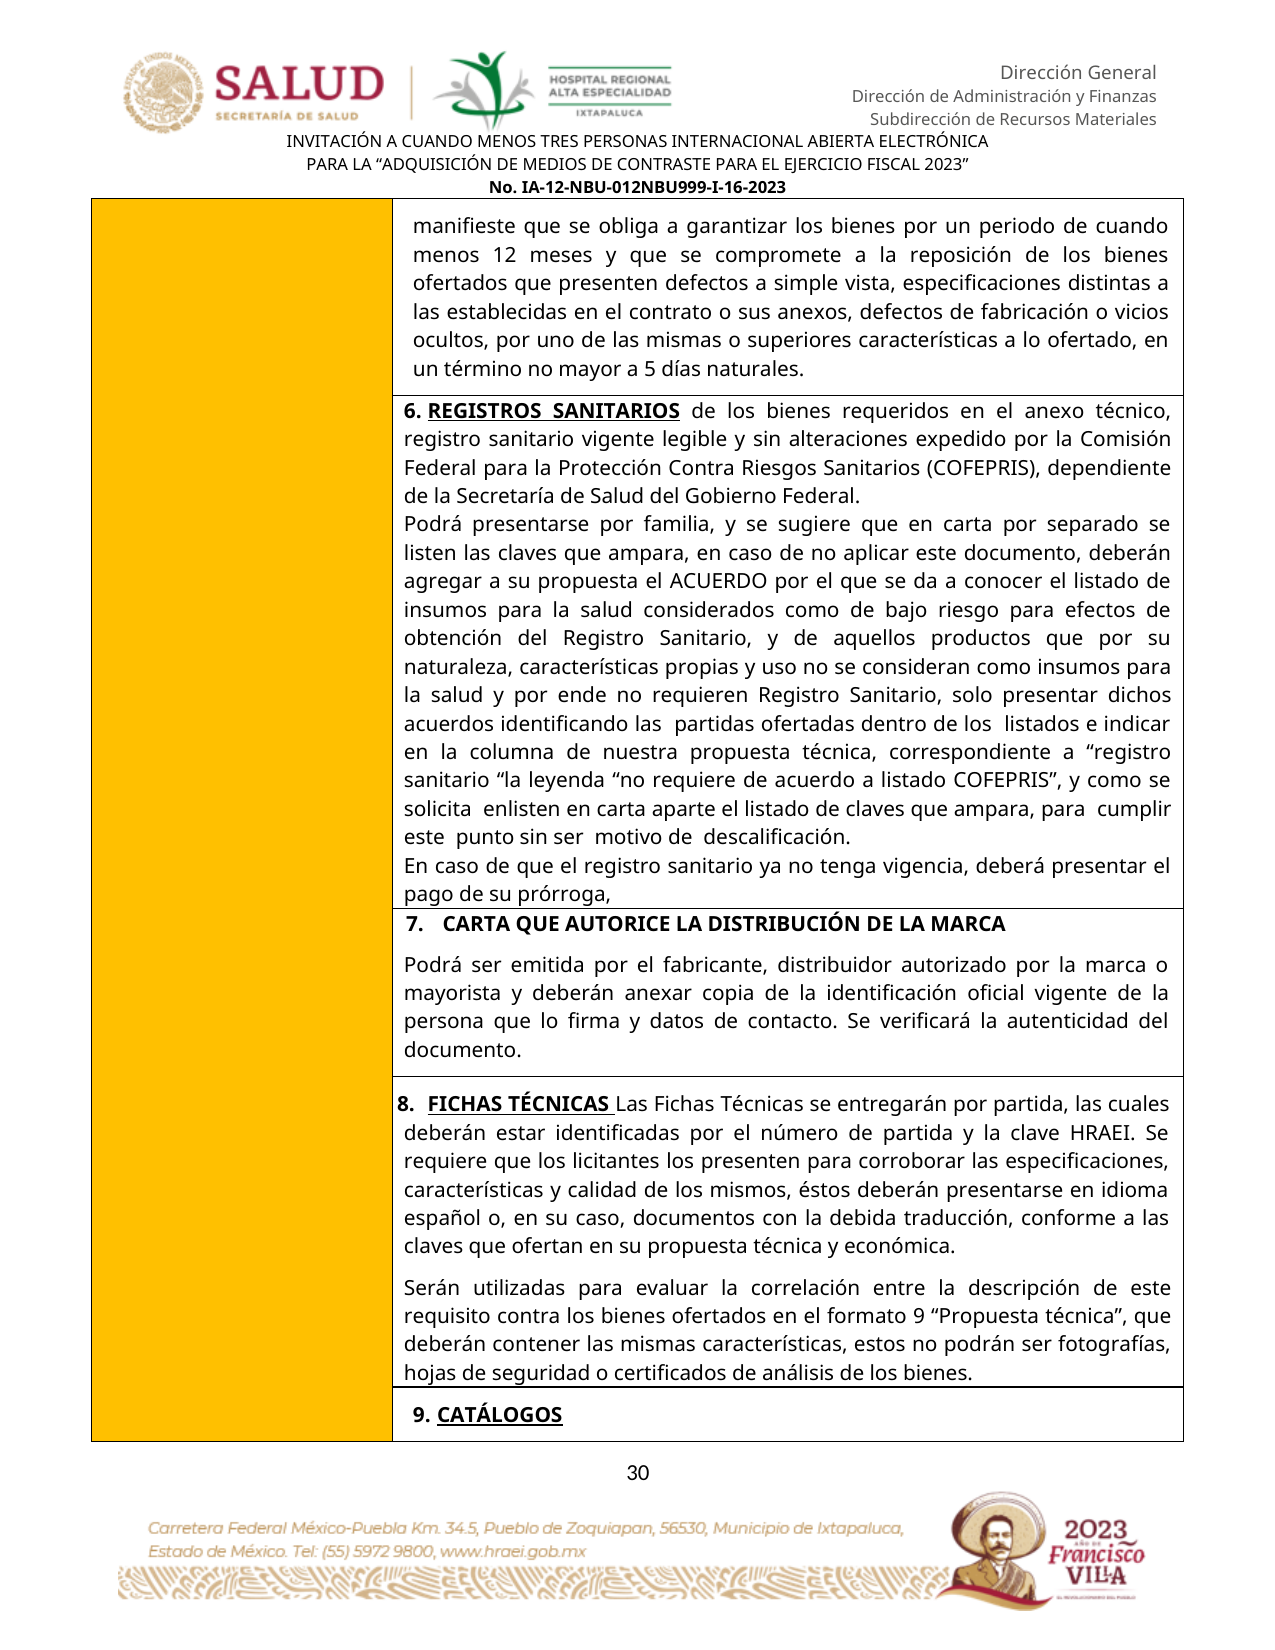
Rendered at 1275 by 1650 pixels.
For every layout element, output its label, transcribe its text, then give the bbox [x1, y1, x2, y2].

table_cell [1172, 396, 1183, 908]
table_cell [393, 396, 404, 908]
table_cell CARTA QUE AUTORICE LA DISTRIBUCIÓN DE LA MARCA Podrá ser emitida por el fabricante, distribuidor autorizado por la marca o mayorista y deberán anexar copia de la identificación oficial vigente de la persona que lo firma y datos de contacto. Se verificará la autenticidad del documento. [393, 909, 1183, 1076]
picture [118, 1486, 1156, 1611]
table_cell FICHAS TÉCNICAS Las Fichas Técnicas se entregarán por partida, las cuales deberán estar identificadas por el número de partida y la clave HRAEI. Se requiere que los licitantes los presenten para corroborar las especificaciones, características y calidad de los mismos, éstos deberán presentarse en idioma español o, en su caso, documentos con la debida traducción, conforme a las claves que ofertan en su propuesta técnica y económica. Serán utilizadas para evaluar la correlación entre la descripción de este requisito contra los bienes ofertados en el formato 9 “Propuesta técnica”, que deberán contener las mismas características, estos no podrán ser fotografías, hojas de seguridad o certificados de análisis de los bienes. [393, 1077, 1183, 1386]
picture [118, 37, 690, 148]
